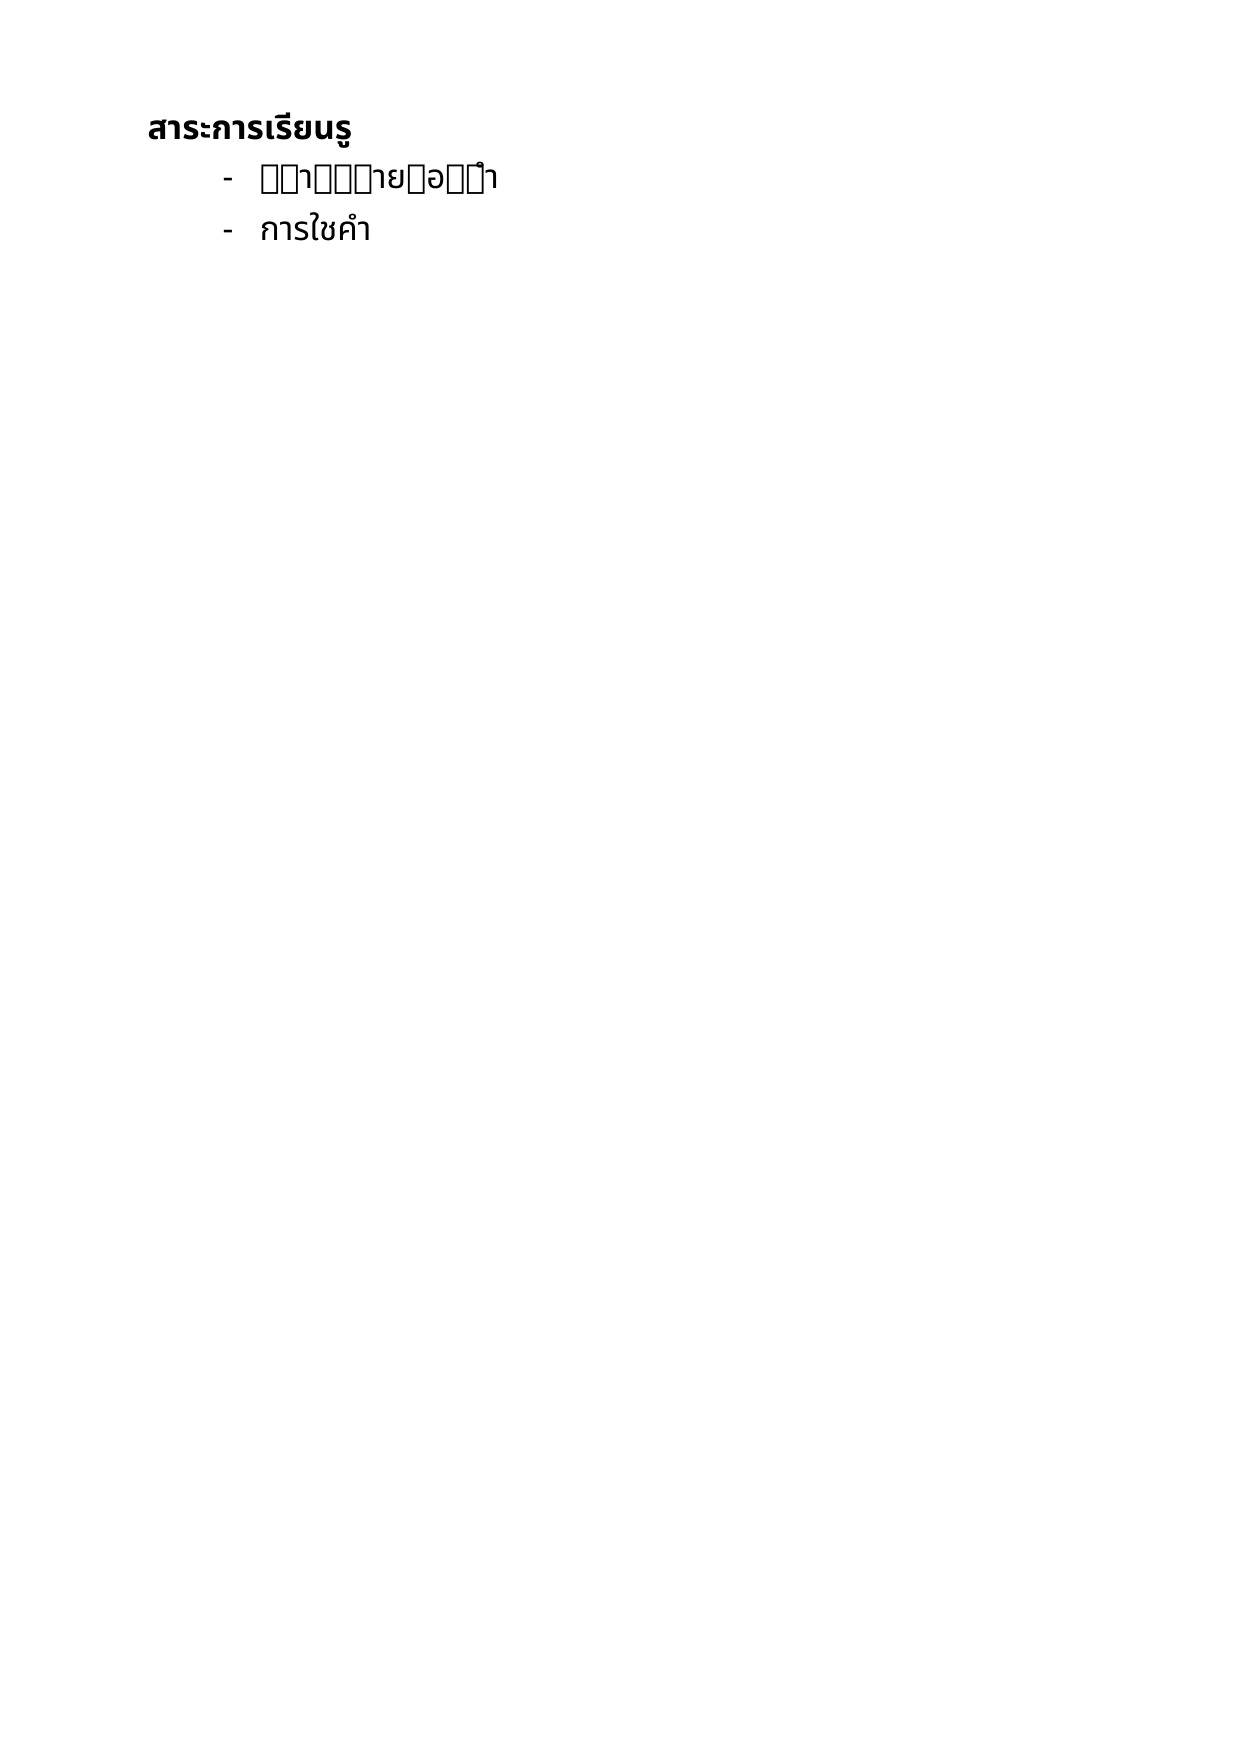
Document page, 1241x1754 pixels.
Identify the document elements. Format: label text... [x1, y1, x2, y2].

text - ความหมายของคํา [222, 153, 1134, 198]
text - การใชคํา [222, 204, 1134, 250]
subtitle สาระการเรียนรู [147, 108, 1134, 147]
